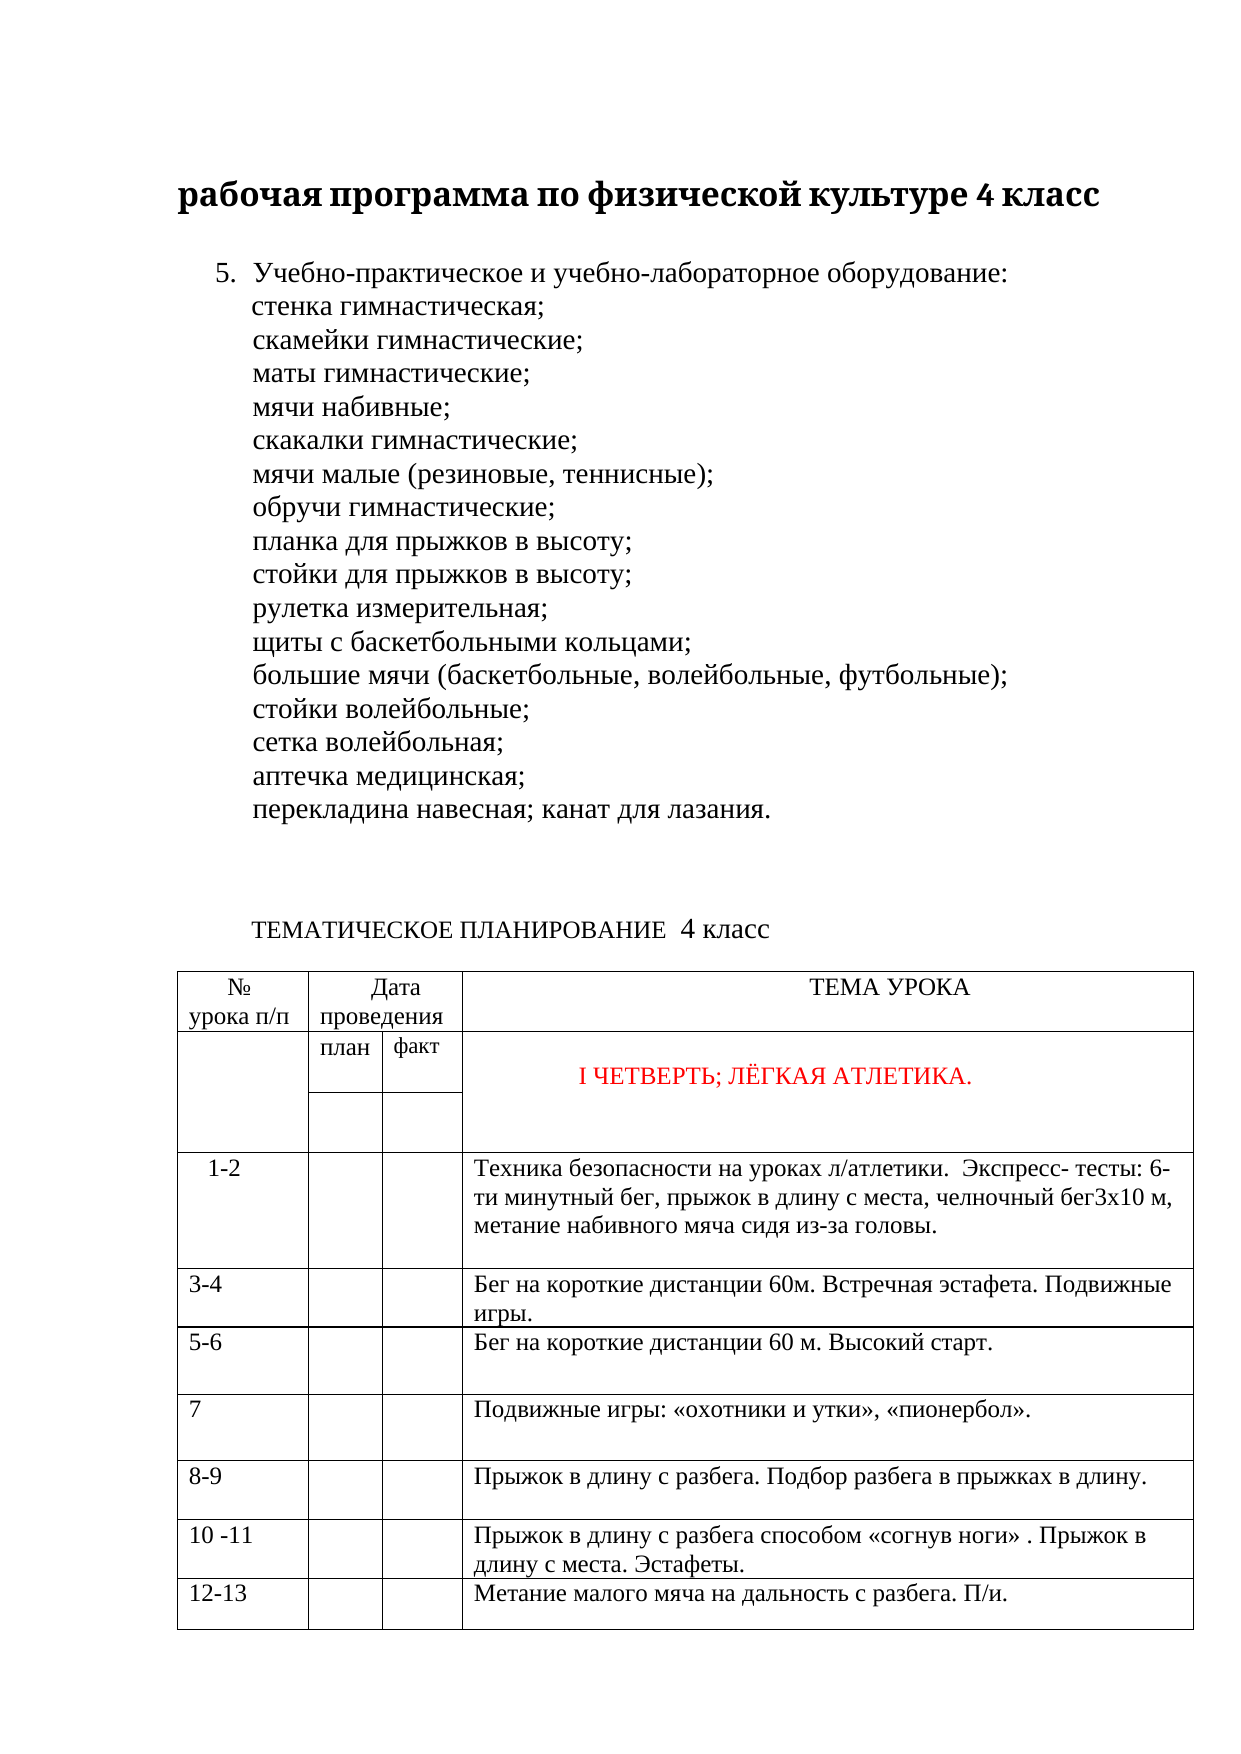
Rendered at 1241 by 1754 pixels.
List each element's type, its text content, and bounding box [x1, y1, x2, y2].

list мячи малые (резиновые, теннисные); [252, 456, 1152, 489]
table_header ТЕМА УРОКА [463, 972, 1193, 1031]
text ТЕМАТИЧЕСКОЕ ПЛАНИРОВАНИЕ 4 класс [177, 911, 1152, 945]
table_cell [309, 1093, 382, 1152]
table_cell план [309, 1032, 382, 1092]
table_cell 1-2 [178, 1153, 308, 1268]
table_cell [383, 1520, 462, 1577]
table_cell факт [383, 1032, 462, 1092]
table_cell [383, 1153, 462, 1268]
table_cell [383, 1269, 462, 1326]
list маты гимнастические; [252, 355, 1152, 389]
list скакалки гимнастические; [252, 422, 1152, 456]
table_cell [309, 1328, 382, 1393]
table_cell 12-13 [178, 1579, 308, 1629]
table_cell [463, 1579, 1193, 1629]
list Учебно-практическое и учебно-лабораторное оборудование: [215, 255, 1152, 288]
table_cell I ЧЕТВЕРТЬ; ЛЁГКАЯ АТЛЕТИКА. [463, 1032, 1193, 1152]
list стойки волейбольные; [252, 691, 1152, 724]
table_cell [383, 1093, 462, 1152]
table_cell [309, 1269, 382, 1326]
table_cell [178, 1032, 308, 1152]
list рулетка измерительная; [252, 590, 1152, 624]
list стойки для прыжков в высоту; [252, 557, 1152, 590]
table_cell [383, 1328, 462, 1393]
list перекладина навесная; канат для лазания. [252, 791, 1152, 825]
table_cell 3-4 [178, 1269, 308, 1326]
table_cell [383, 1579, 462, 1629]
table_cell [383, 1461, 462, 1519]
list сетка волейбольная; [252, 724, 1152, 758]
table_cell [309, 1520, 382, 1577]
list скамейки гимнастические; [252, 322, 1152, 355]
table_cell [309, 1153, 382, 1268]
table_header Дата проведения [309, 972, 462, 1031]
list щиты с баскетбольными кольцами; [252, 624, 1152, 657]
table_cell 5-6 [178, 1328, 308, 1393]
table_cell Подвижные игры: «охотники и утки», «пионербол». [463, 1395, 1193, 1460]
table_cell Техника безопасности на уроках л/атлетики. Экспресс- тесты: 6-ти минутный бег, прыжок в длину с места, челночный бег3х10 м, метание набивного мяча сидя из-за головы. [463, 1153, 1193, 1268]
table_cell [309, 1579, 382, 1629]
list планка для прыжков в высоту; [252, 523, 1152, 557]
list большие мячи (баскетбольные, волейбольные, футбольные); [252, 657, 1152, 691]
table_cell [383, 1395, 462, 1460]
table_cell Бег на короткие дистанции 60 м. Высокий старт. [463, 1328, 1193, 1393]
table_cell Прыжок в длину с разбега способом «согнув ноги» . Прыжок в длину с места. Эстафеты. [463, 1520, 1193, 1577]
table_cell Бег на короткие дистанции 60м. Встречная эстафета. Подвижные игры. [463, 1269, 1193, 1326]
table_cell [309, 1395, 382, 1460]
subtitle рабочая программа по физической культуре 4 класс [177, 177, 1152, 215]
table_cell [309, 1461, 382, 1519]
list аптечка медицинская; [252, 758, 1152, 791]
table_cell 8-9 [178, 1461, 308, 1519]
table_header № урока п/п [178, 972, 308, 1031]
list обручи гимнастические; [252, 489, 1152, 523]
table_cell 10 -11 [178, 1520, 308, 1577]
text стенка гимнастическая; [215, 288, 1152, 322]
table_cell 7 [178, 1395, 308, 1460]
list мячи набивные; [252, 389, 1152, 422]
table_cell Прыжок в длину с разбега. Подбор разбега в прыжках в длину. [463, 1461, 1193, 1519]
